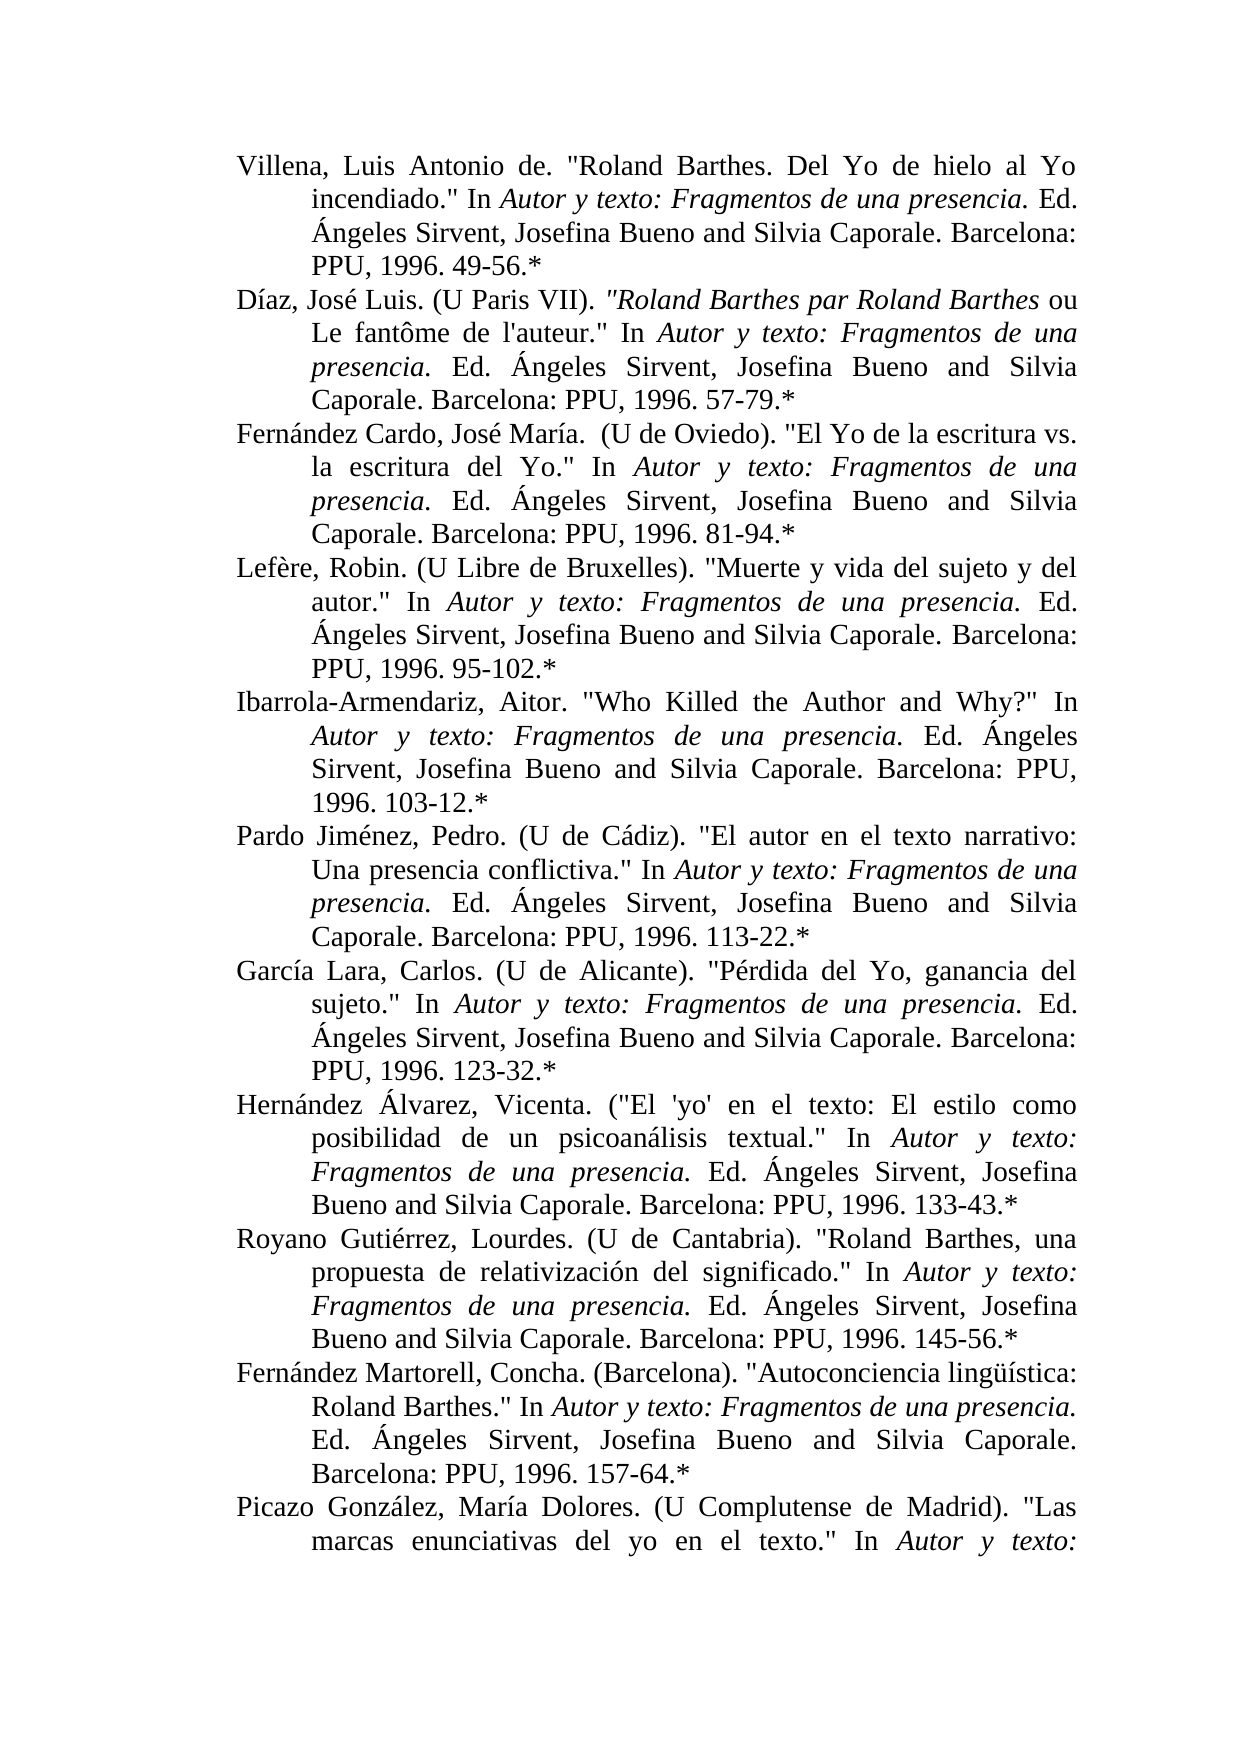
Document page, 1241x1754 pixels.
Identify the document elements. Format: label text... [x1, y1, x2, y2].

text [236, 1489, 1078, 1556]
text Ibarrola-Armendariz, Aitor. "Who Killed the Author and Why?" In Autor y texto: Fragmentos de una presencia. Ed. Ángeles Sirvent, Josefina Bueno and Silvia Caporale. Barcelona: PPU, 1996. 103-12.* [236, 684, 1078, 818]
text Hernández Álvarez, Vicenta. ("El 'yo' en el texto: El estilo como posibilidad de un psicoanálisis textual." In Autor y texto: Fragmentos de una presencia. Ed. Ángeles Sirvent, Josefina Bueno and Silvia Caporale. Barcelona: PPU, 1996. 133-43.* [236, 1087, 1078, 1221]
text Fernández Cardo, José María. (U de Oviedo). "El Yo de la escritura vs. la escritura del Yo." In Autor y texto: Fragmentos de una presencia. Ed. Ángeles Sirvent, Josefina Bueno and Silvia Caporale. Barcelona: PPU, 1996. 81-94.* [236, 416, 1078, 550]
text Díaz, José Luis. (U Paris VII). "Roland Barthes par Roland Barthes ou Le fantôme de l'auteur." In Autor y texto: Fragmentos de una presencia. Ed. Ángeles Sirvent, Josefina Bueno and Silvia Caporale. Barcelona: PPU, 1996. 57-79.* [236, 282, 1078, 416]
text Villena, Luis Antonio de. "Roland Barthes. Del Yo de hielo al Yo incendiado." In Autor y texto: Fragmentos de una presencia. Ed. Ángeles Sirvent, Josefina Bueno and Silvia Caporale. Barcelona: PPU, 1996. 49-56.* [236, 148, 1078, 282]
text Fernández Martorell, Concha. (Barcelona). "Autoconciencia lingüística: Roland Barthes." In Autor y texto: Fragmentos de una presencia. Ed. Ángeles Sirvent, Josefina Bueno and Silvia Caporale. Barcelona: PPU, 1996. 157-64.* [236, 1355, 1078, 1489]
text García Lara, Carlos. (U de Alicante). "Pérdida del Yo, ganancia del sujeto." In Autor y texto: Fragmentos de una presencia. Ed. Ángeles Sirvent, Josefina Bueno and Silvia Caporale. Barcelona: PPU, 1996. 123-32.* [236, 953, 1078, 1087]
text Royano Gutiérrez, Lourdes. (U de Cantabria). "Roland Barthes, una propuesta de relativización del significado." In Autor y texto: Fragmentos de una presencia. Ed. Ángeles Sirvent, Josefina Bueno and Silvia Caporale. Barcelona: PPU, 1996. 145-56.* [236, 1221, 1078, 1355]
text Lefère, Robin. (U Libre de Bruxelles). "Muerte y vida del sujeto y del autor." In Autor y texto: Fragmentos de una presencia. Ed. Ángeles Sirvent, Josefina Bueno and Silvia Caporale. Barcelona: PPU, 1996. 95-102.* [236, 550, 1078, 684]
text Pardo Jiménez, Pedro. (U de Cádiz). "El autor en el texto narrativo: Una presencia conflictiva." In Autor y texto: Fragmentos de una presencia. Ed. Ángeles Sirvent, Josefina Bueno and Silvia Caporale. Barcelona: PPU, 1996. 113-22.* [236, 818, 1078, 953]
